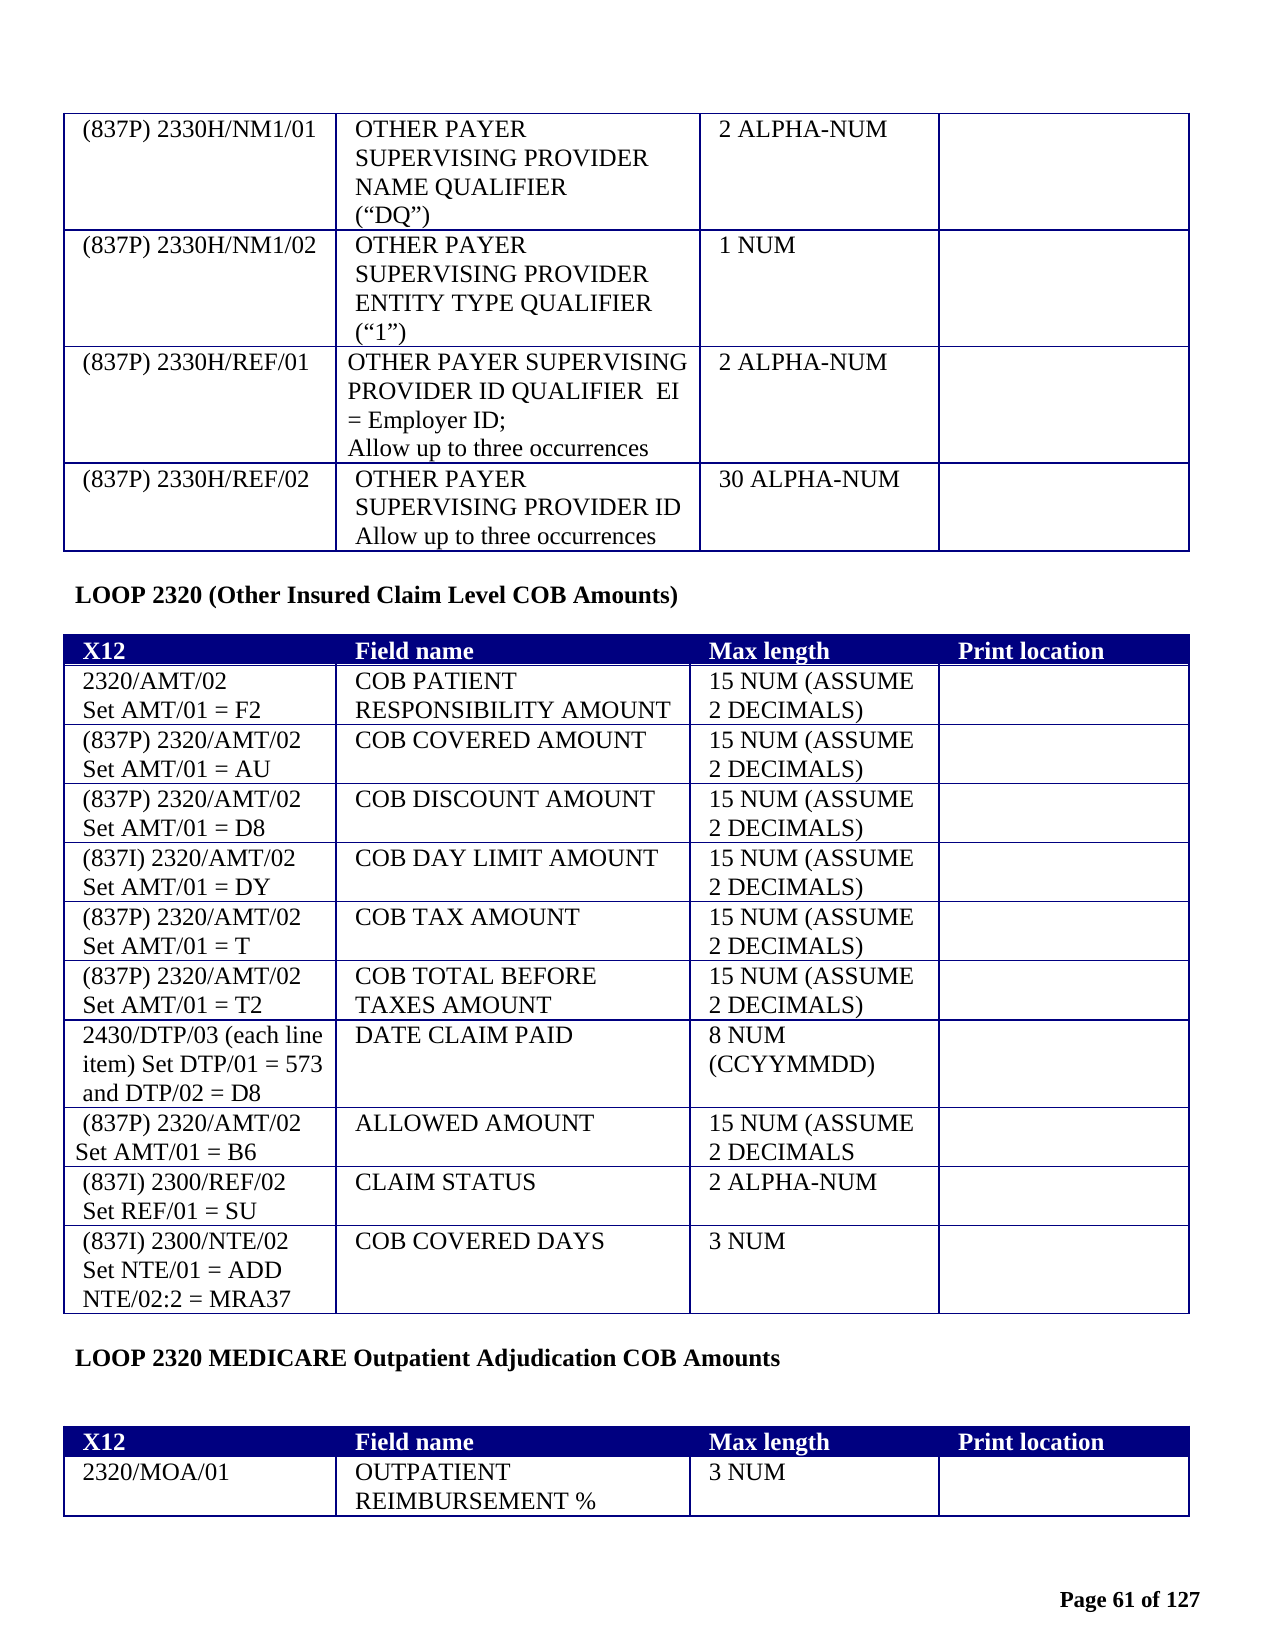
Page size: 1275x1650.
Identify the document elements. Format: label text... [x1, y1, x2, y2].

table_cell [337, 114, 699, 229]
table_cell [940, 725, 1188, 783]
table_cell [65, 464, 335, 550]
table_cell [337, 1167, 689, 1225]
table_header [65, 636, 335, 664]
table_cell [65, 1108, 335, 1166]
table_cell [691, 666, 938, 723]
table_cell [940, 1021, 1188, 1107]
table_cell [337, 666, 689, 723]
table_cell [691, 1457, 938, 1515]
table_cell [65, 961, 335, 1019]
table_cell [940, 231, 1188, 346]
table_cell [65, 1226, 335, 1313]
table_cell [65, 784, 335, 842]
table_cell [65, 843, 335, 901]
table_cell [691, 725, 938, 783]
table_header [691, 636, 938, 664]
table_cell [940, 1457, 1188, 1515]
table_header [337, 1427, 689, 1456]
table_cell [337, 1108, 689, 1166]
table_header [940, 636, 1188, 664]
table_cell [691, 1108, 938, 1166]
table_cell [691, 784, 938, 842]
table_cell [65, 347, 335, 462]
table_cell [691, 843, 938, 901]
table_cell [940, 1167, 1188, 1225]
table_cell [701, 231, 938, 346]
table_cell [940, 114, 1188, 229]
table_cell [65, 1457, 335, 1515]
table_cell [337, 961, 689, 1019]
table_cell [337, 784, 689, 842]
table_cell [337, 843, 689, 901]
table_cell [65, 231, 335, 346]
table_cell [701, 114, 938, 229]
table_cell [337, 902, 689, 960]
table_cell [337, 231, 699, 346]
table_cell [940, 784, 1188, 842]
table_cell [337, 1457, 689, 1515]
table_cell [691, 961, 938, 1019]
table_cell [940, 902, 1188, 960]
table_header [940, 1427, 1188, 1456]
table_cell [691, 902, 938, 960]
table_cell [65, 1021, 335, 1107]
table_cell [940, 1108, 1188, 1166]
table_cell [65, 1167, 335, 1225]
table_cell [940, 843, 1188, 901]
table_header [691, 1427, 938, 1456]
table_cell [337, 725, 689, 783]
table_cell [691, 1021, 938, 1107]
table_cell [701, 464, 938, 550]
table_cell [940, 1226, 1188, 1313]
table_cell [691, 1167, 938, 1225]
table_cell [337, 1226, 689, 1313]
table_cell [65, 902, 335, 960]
text LOOP 2320 MEDICARE Outpatient Adjudication COB Amounts [75, 1343, 1200, 1372]
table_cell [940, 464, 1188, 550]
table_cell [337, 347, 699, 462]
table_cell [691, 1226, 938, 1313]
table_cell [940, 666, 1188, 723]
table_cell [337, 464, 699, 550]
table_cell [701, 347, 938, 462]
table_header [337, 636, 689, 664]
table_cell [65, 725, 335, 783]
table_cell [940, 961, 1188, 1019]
text LOOP 2320 (Other Insured Claim Level COB Amounts) [75, 580, 1200, 609]
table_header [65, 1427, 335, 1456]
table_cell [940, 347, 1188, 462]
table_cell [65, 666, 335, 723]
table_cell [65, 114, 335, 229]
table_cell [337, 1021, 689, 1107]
